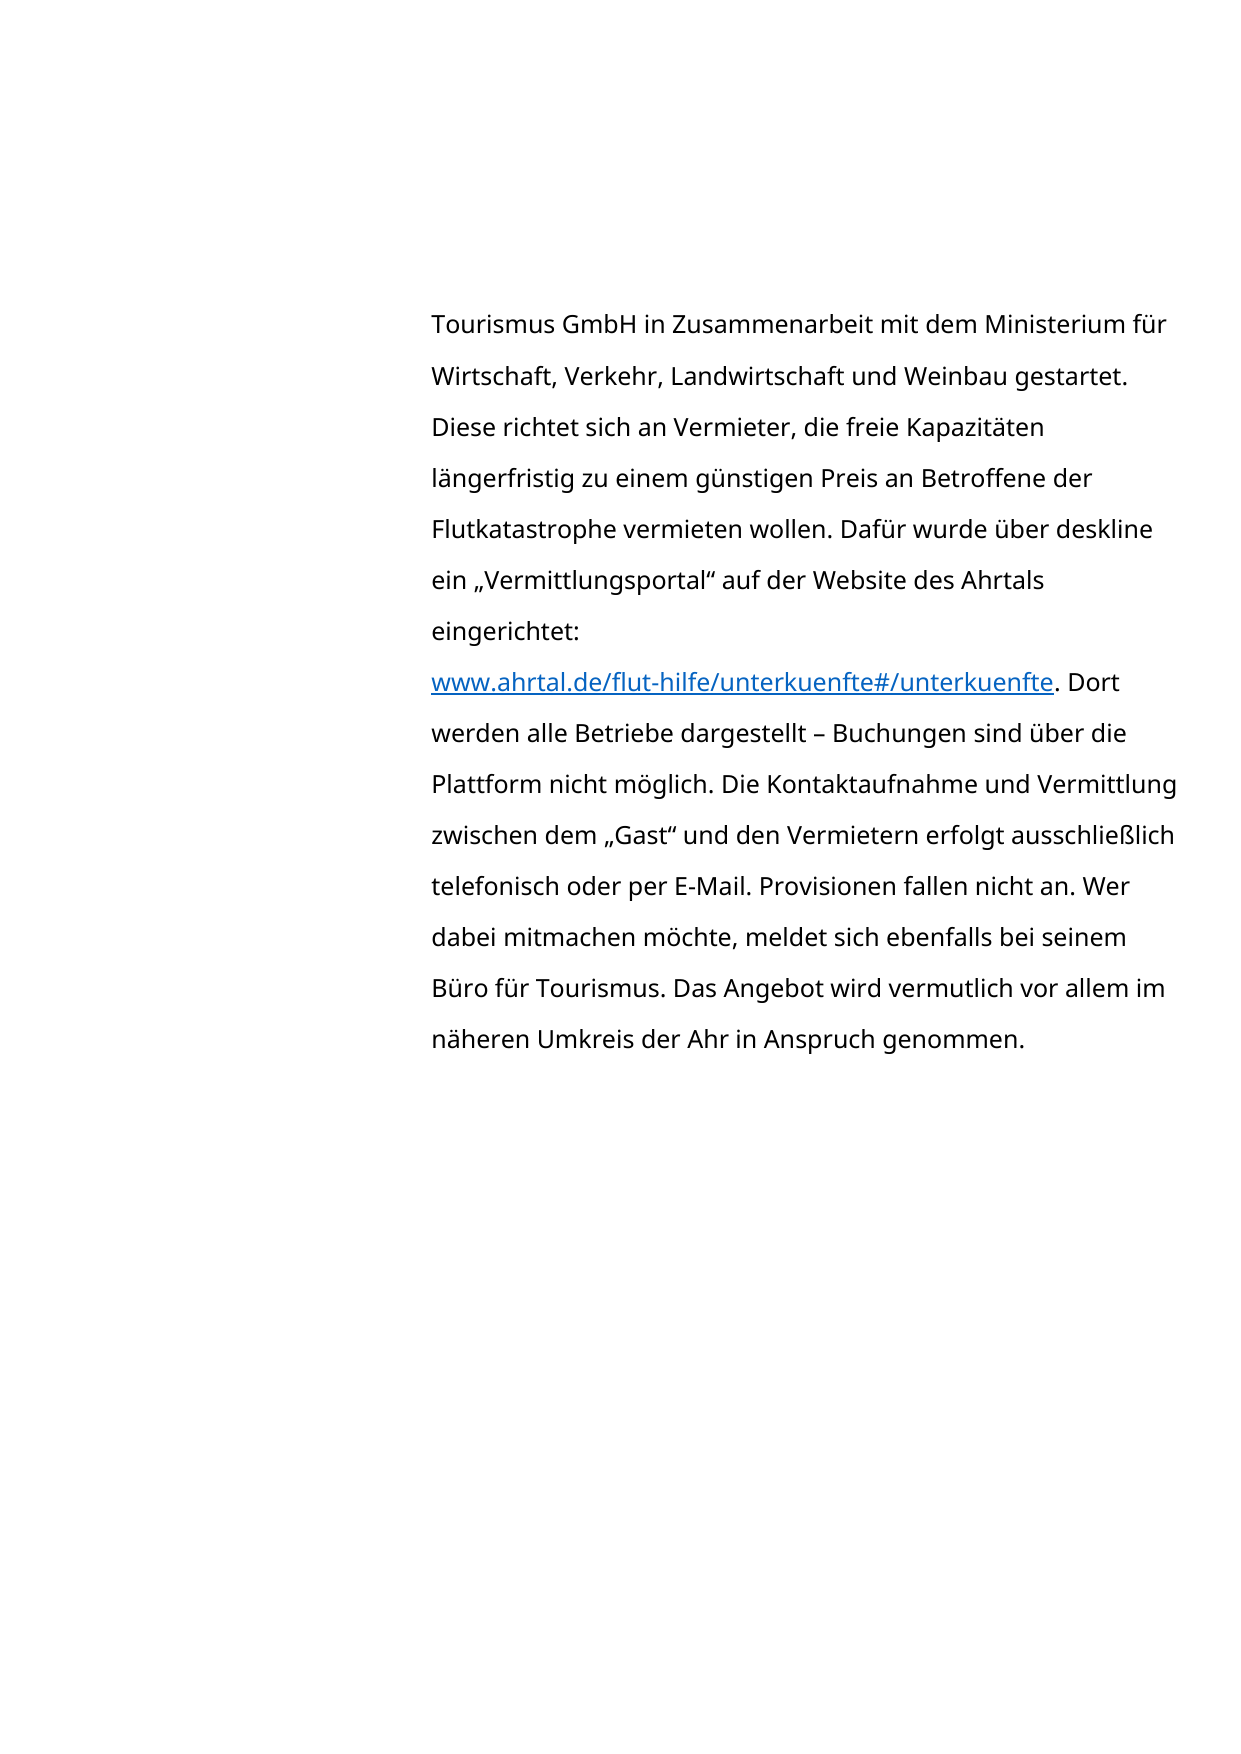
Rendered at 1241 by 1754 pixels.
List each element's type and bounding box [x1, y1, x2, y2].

text [431, 307, 1181, 1056]
